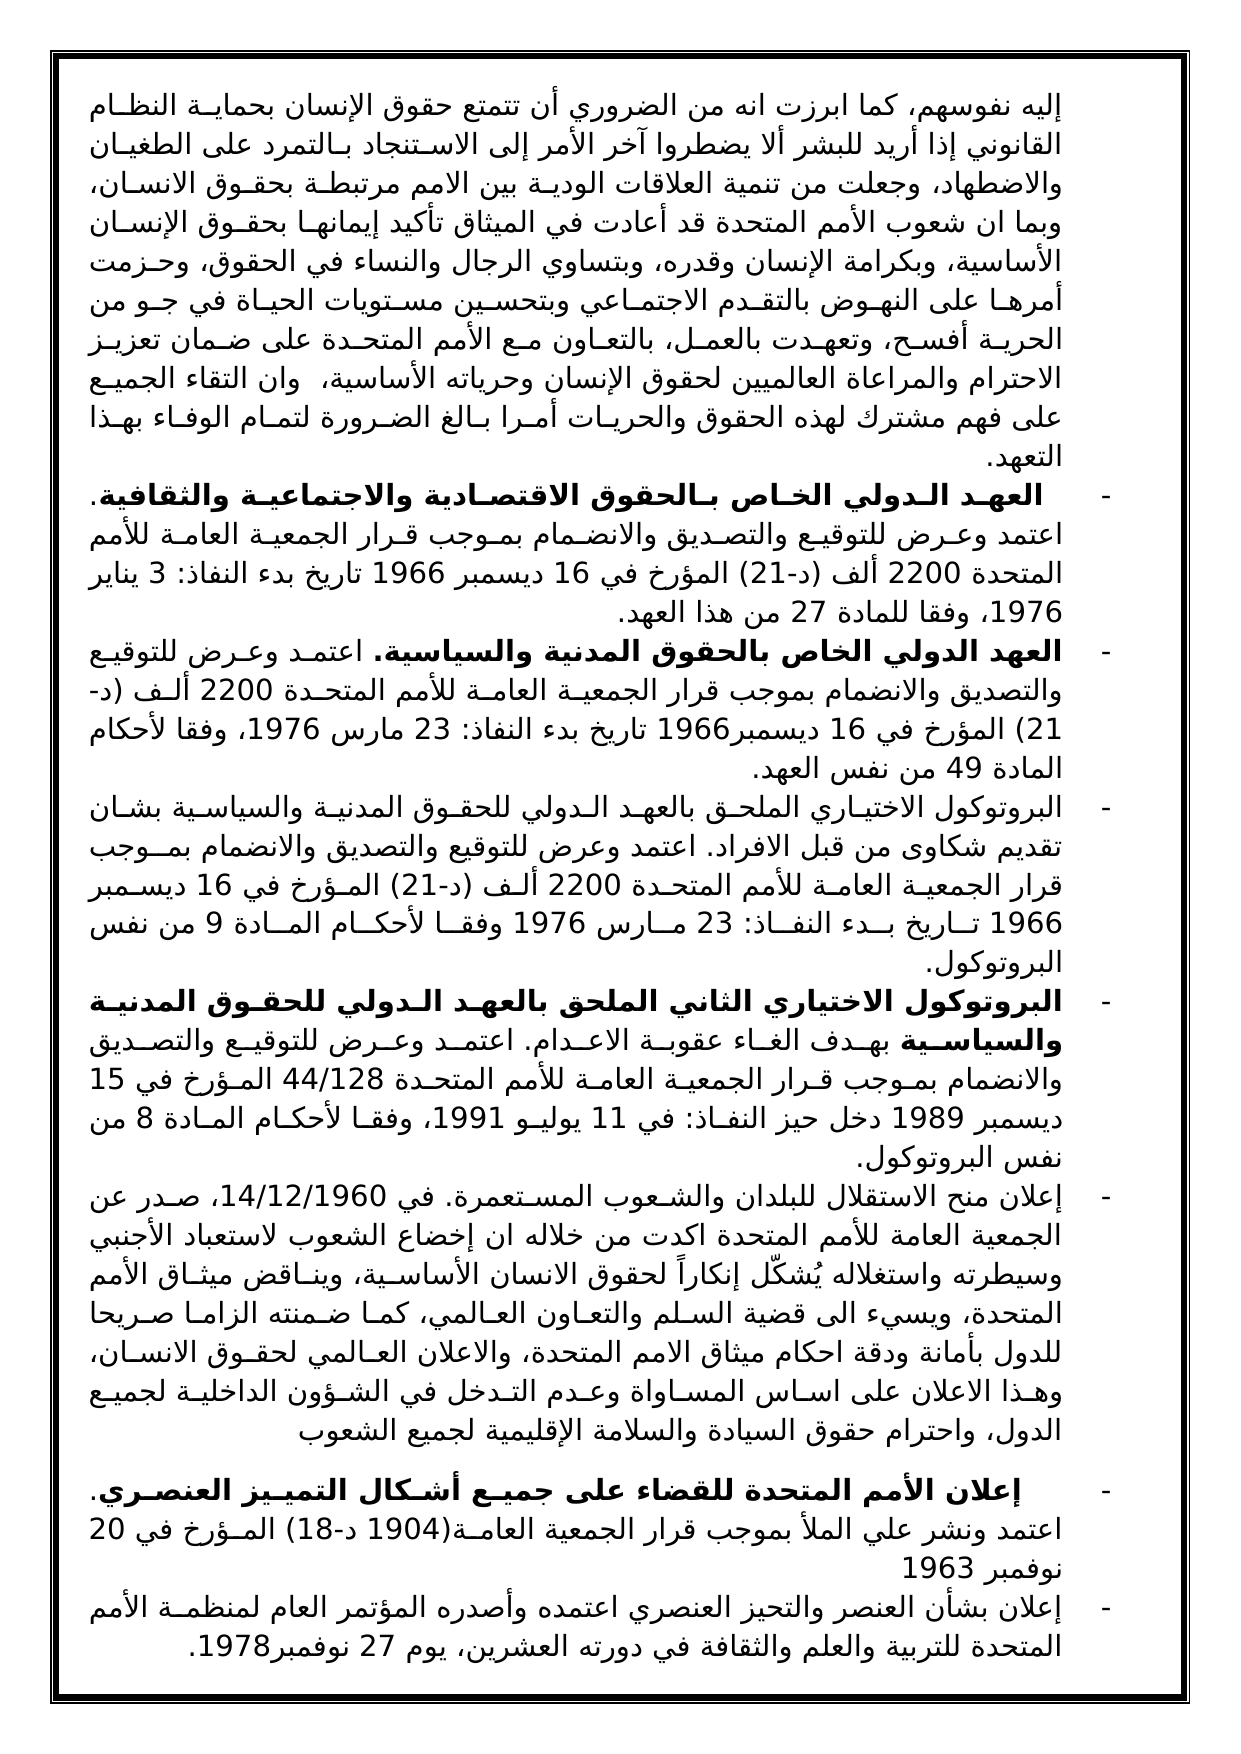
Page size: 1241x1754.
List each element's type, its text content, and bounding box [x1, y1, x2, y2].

list إعلان بشأن العنصر والتحيز العنصري اعتمده وأصدره المؤتمر العام لمنظمة الأمم المتحدة للتربية والعلم والثقافة في دورته العشرين، يوم 27 نوفمبر1978. [89, 1590, 1101, 1663]
list إعلان الأمم المتحدة للقضاء على جميع أشكال التمييز العنصري. اعتمد ونشر علي الملأ بموجب قرار الجمعية العامة(1904 د-18) المؤرخ في 20 نوفمبر 1963 [89, 1473, 1101, 1585]
list العهد الدولي الخاص بالحقوق المدنية والسياسية. اعتمد وعرض للتوقيع والتصديق والانضمام بموجب قرار الجمعية العامة للأمم المتحدة 2200 ألف (د-21) المؤرخ في 16 ديسمبر1966 تاريخ بدء النفاذ: 23 مارس 1976، وفقا لأحكام المادة 49 من نفس العهد. [89, 634, 1101, 785]
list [89, 89, 1101, 473]
list العهد الدولي الخاص بالحقوق الاقتصادية والاجتماعية والثقافية. اعتمد وعرض للتوقيع والتصديق والانضمام بموجب قرار الجمعية العامة للأمم المتحدة 2200 ألف (د-21) المؤرخ في 16 ديسمبر 1966 تاريخ بدء النفاذ: 3 يناير 1976، وفقا للمادة 27 من هذا العهد. [89, 478, 1101, 629]
list إعلان منح الاستقلال للبلدان والشعوب المستعمرة. في 14/12/1960، صدر عن الجمعية العامة للأمم المتحدة اكدت من خلاله ان إخضاع الشعوب لاستعباد الأجنبي وسيطرته واستغلاله يُشكّل إنكاراً لحقوق الانسان الأساسية، ويناقض ميثاق الأمم المتحدة، ويسيء الى قضية السلم والتعاون العالمي، كما ضمنته الزاما صريحا للدول بأمانة ودقة احكام ميثاق الامم المتحدة، والاعلان العالمي لحقوق الانسان، وهذا الاعلان على اساس المساواة وعدم التدخل في الشؤون الداخلية لجميع الدول، واحترام حقوق السيادة والسلامة الإقليمية لجميع الشعوب [89, 1179, 1101, 1447]
list البروتوكول الاختياري الثاني الملحق بالعهد الدولي للحقوق المدنية والسياسية بهدف الغاء عقوبة الاعدام. اعتمد وعرض للتوقيع والتصديق والانضمام بموجب قرار الجمعية العامة للأمم المتحدة 44/128 المؤرخ في 15 ديسمبر 1989 دخل حيز النفاذ: في 11 يوليو 1991، وفقا لأحكام المادة 8 من نفس البروتوكول. [89, 985, 1101, 1174]
list البروتوكول الاختياري الملحق بالعهد الدولي للحقوق المدنية والسياسية بشان تقديم شكاوى من قبل الافراد. اعتمد وعرض للتوقيع والتصديق والانضمام بموجب قرار الجمعية العامة للأمم المتحدة 2200 ألف (د-21) المؤرخ في 16 ديسمبر 1966 تاريخ بدء النفاذ: 23 مارس 1976 وفقا لأحكام المادة 9 من نفس البروتوكول. [89, 790, 1101, 980]
